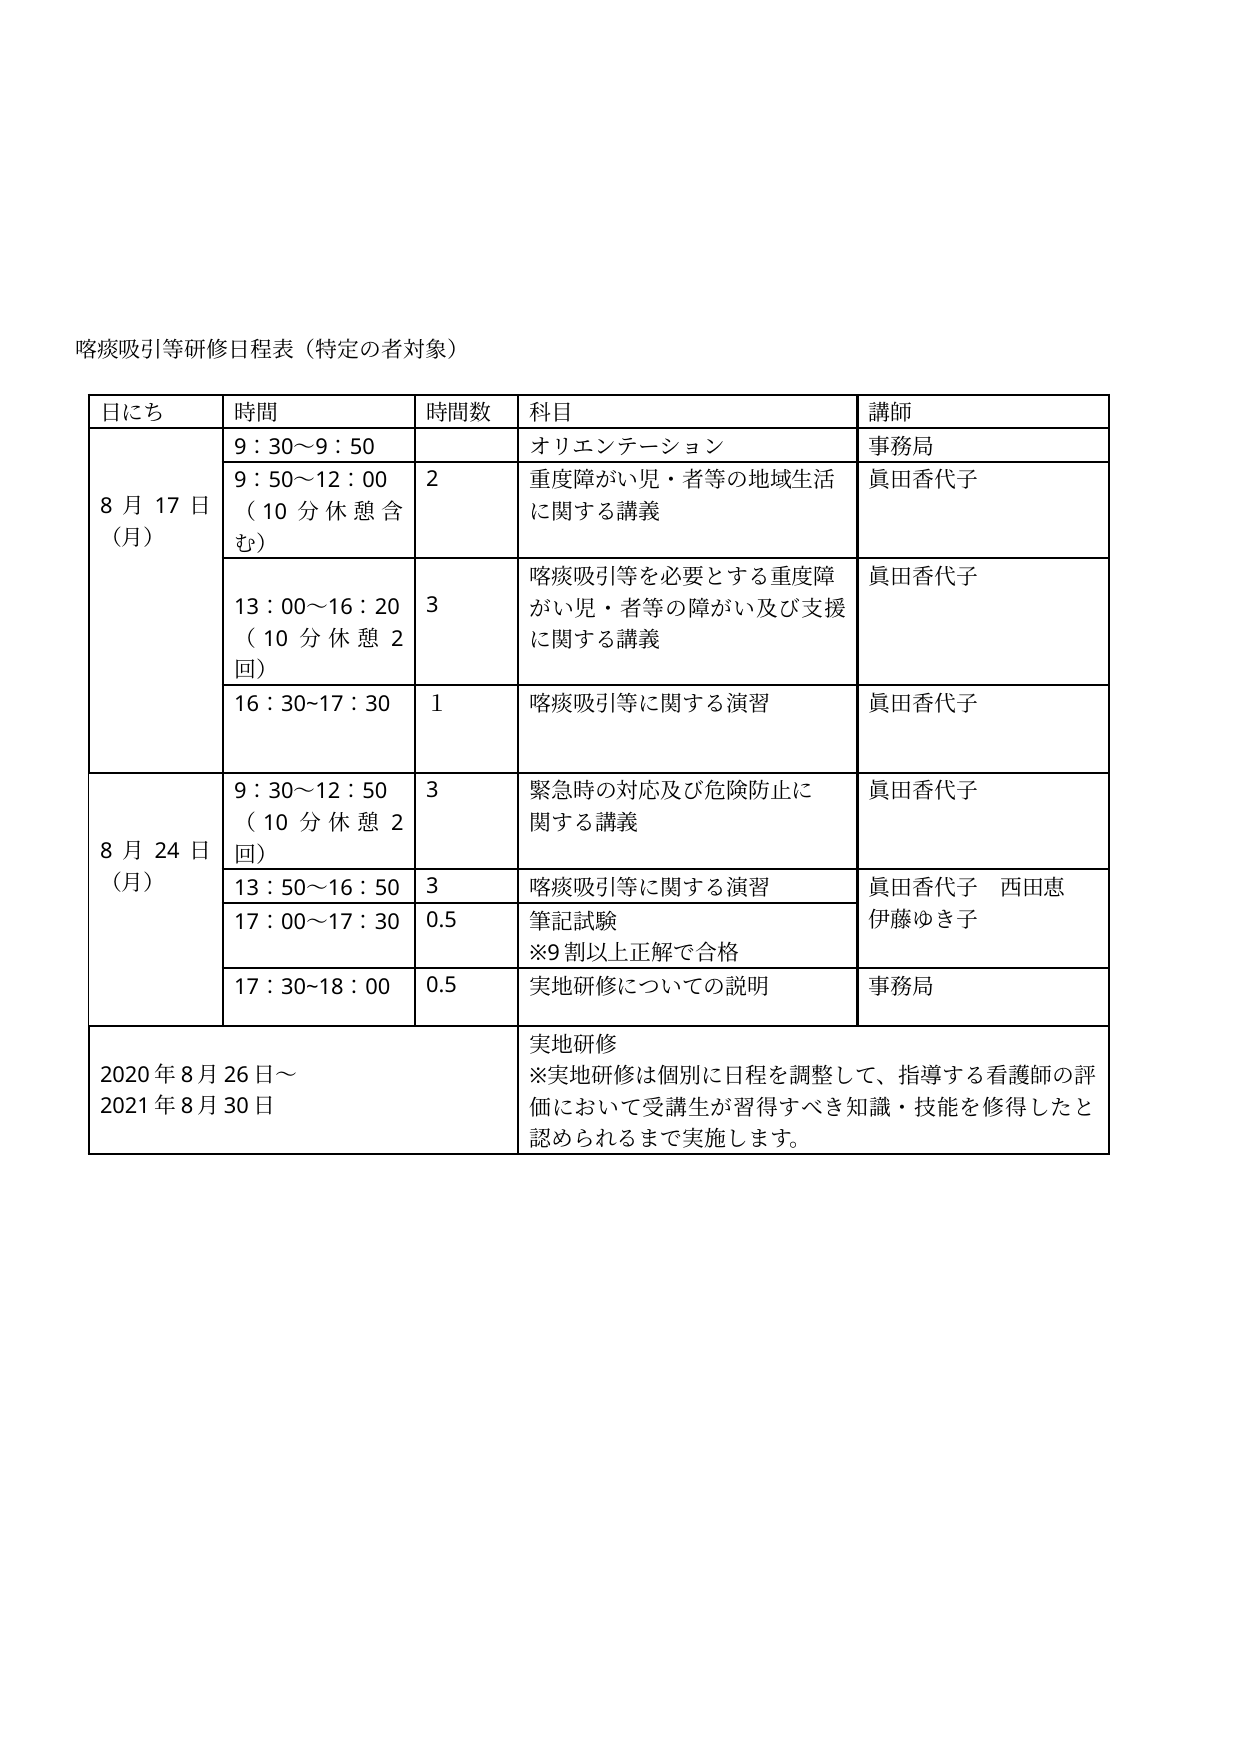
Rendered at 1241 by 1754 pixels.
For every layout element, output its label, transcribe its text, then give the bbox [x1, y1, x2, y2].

table_cell 筆記試験 ※9割以上正解で合格 [519, 904, 856, 967]
table_cell 眞田香代子 西田恵 伊藤ゆき子 [859, 870, 1108, 967]
table_cell 事務局 [859, 429, 1108, 461]
table_cell 喀痰吸引等を必要とする重度障 がい児・者等の障がい及び支援に関する講義 [519, 559, 856, 684]
table_cell 喀痰吸引等に関する演習 [519, 686, 856, 772]
table_cell 3 [416, 774, 517, 868]
table_cell 0.5 [416, 904, 517, 967]
table_cell 実地研修 ※実地研修は個別に日程を調整して、指導する看護師の評価において受講生が習得すべき知識・技能を修得したと認められるまで実施します。 [519, 1027, 1108, 1153]
table_cell 9：50～12：00 （10分休憩含む） [224, 463, 414, 557]
table_header 講師 [859, 396, 1108, 427]
table_cell 9：30～12：50 （10分休憩2回） [224, 774, 414, 868]
table_cell 実地研修についての説明 [519, 969, 856, 1025]
table_cell 事務局 [859, 969, 1108, 1025]
table_cell オリエンテーション [519, 429, 856, 461]
table_header 科目 [519, 396, 856, 427]
table_cell 喀痰吸引等に関する演習 [519, 870, 856, 902]
table_cell 緊急時の対応及び危険防止に 関する講義 [519, 774, 856, 868]
table_cell 8月17日（月） [90, 429, 222, 772]
table_header 時間数 [416, 396, 517, 427]
table_cell 8月24日（月） [89, 774, 222, 1025]
table_cell 17：30~18：00 [224, 969, 414, 1025]
table_cell 重度障がい児・者等の地域生活 に関する講義 [519, 463, 856, 557]
text 喀痰吸引等研修日程表（特定の者対象） [75, 332, 1165, 364]
table_header 時間 [224, 396, 414, 427]
table_cell [416, 429, 517, 461]
table_cell 眞田香代子 [859, 686, 1108, 772]
table_cell 16：30~17：30 [224, 686, 414, 772]
table_cell 9：30～9：50 [224, 429, 414, 461]
table_cell 眞田香代子 [859, 774, 1108, 868]
table_header 日にち [90, 396, 222, 427]
table_cell 3 [416, 870, 517, 902]
table_cell 0.5 [416, 969, 517, 1025]
table_cell 13：50～16：50 [224, 870, 414, 902]
table_cell １ [416, 686, 517, 772]
table_cell 2 [416, 463, 517, 557]
table_cell 眞田香代子 [859, 463, 1108, 557]
table_cell 眞田香代子 [859, 559, 1108, 684]
table_cell 3 [416, 559, 517, 684]
table_cell 13：00～16：20 （10分休憩2回） [224, 559, 414, 684]
table_cell 17：00～17：30 [224, 904, 414, 967]
table_cell 2020年8月26日～ 2021年8月30日 [90, 1027, 517, 1153]
